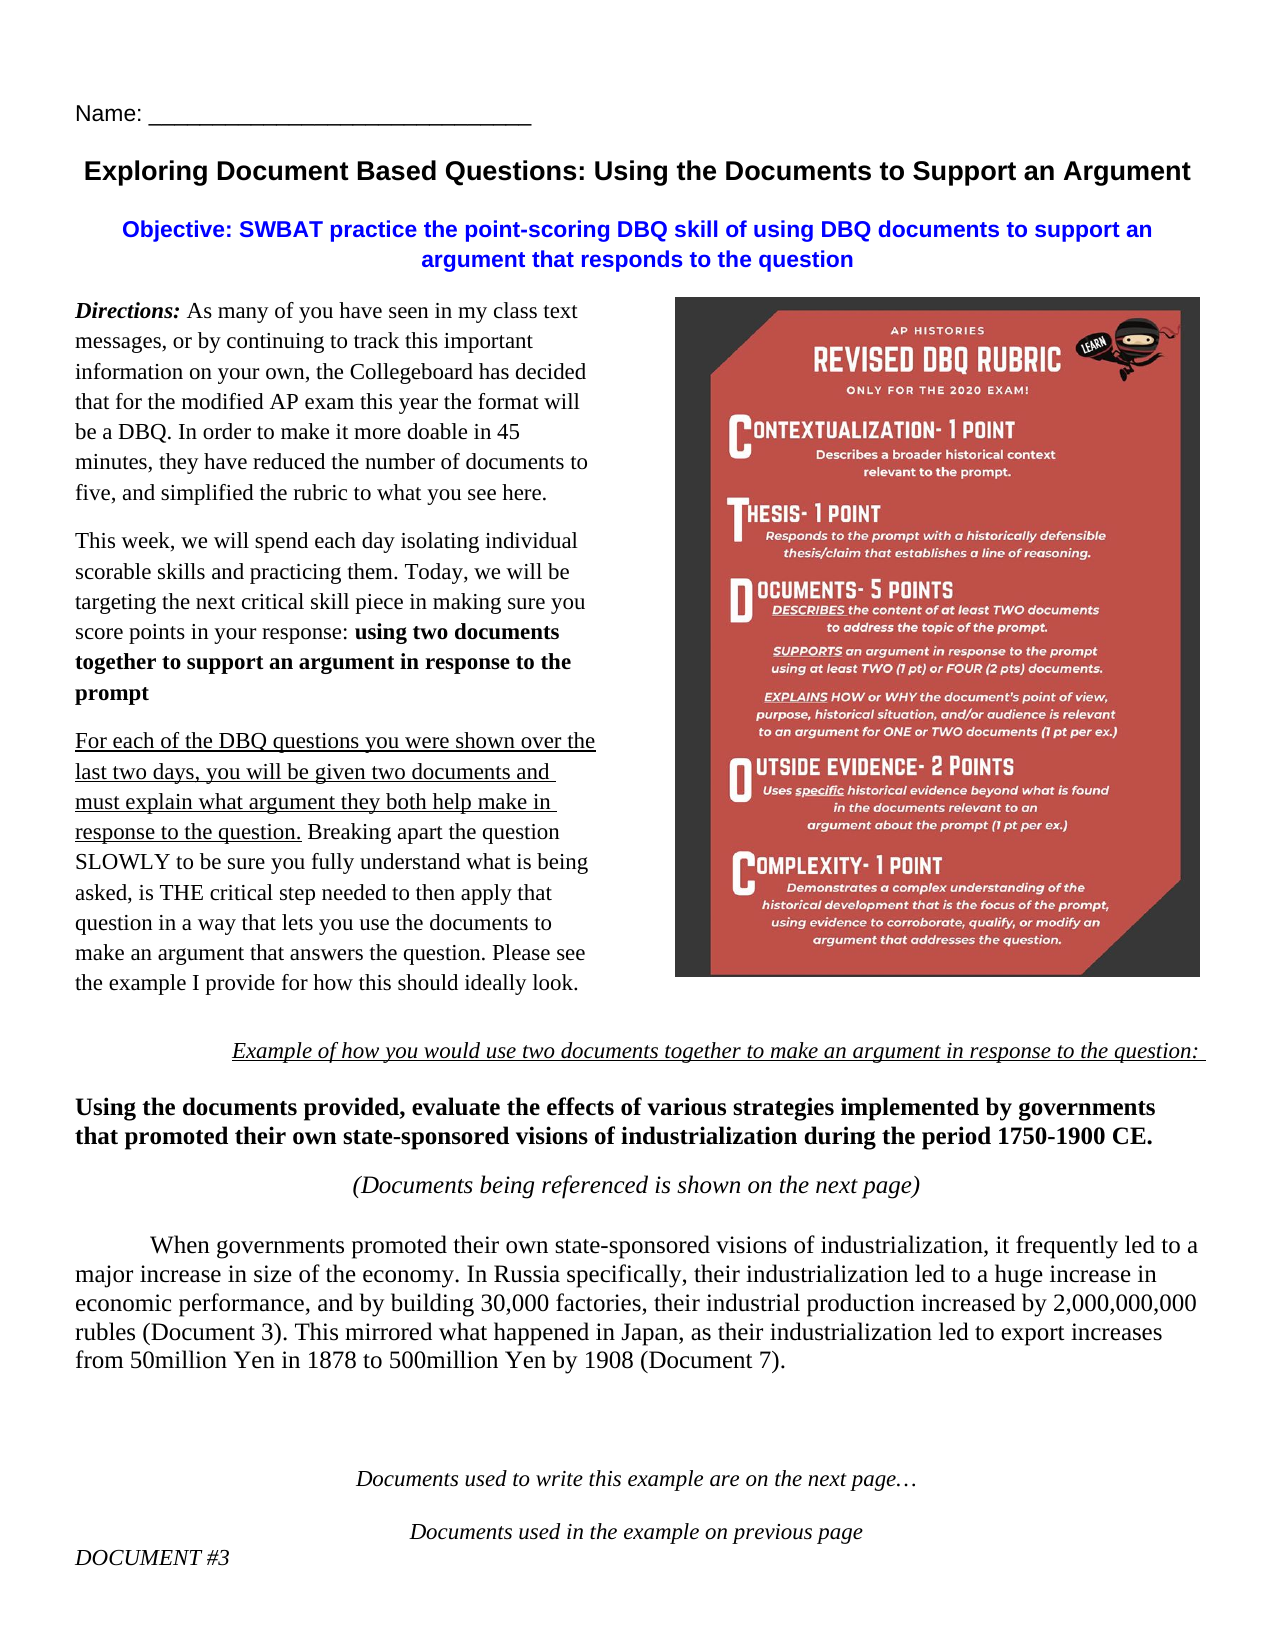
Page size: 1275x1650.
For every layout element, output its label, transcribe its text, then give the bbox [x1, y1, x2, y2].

text This week, we will spend each day isolating individual scorable skills and practicing them. Today, we will be targeting the next critical skill piece in making sure you score points in your response: using two documents together to support an argument in response to the prompt [75, 528, 600, 705]
text Exploring Document Based Questions: Using the Documents to Support an Argument [75, 155, 1200, 186]
text Example of how you would use two documents together to make an argument in response to the question: [75, 1037, 1200, 1063]
text Name: ______________________________ [75, 100, 1200, 126]
text Documents used in the example on previous page [75, 1518, 1200, 1544]
text DOCUMENT #3 [75, 1544, 1200, 1571]
text Documents used to write this example are on the next page… [75, 1465, 1200, 1492]
text Objective: SWBAT practice the point-scoring DBQ skill of using DBQ documents to support an argument that responds to the question [75, 216, 1200, 273]
text Directions: As many of you have seen in my class text messages, or by continuing to track this important information on your own, the Collegeboard has decided that for the modified AP exam this year the format will be a DBQ. In order to make it more doable in 45 minutes, they have reduced the number of documents to five, and simplified the rubric to what you see here. [75, 297, 600, 505]
text Using the documents provided, evaluate the effects of various strategies implemented by governments that promoted their own state-sponsored visions of industrialization during the period 1750-1900 CE. [75, 1092, 1200, 1150]
text (Documents being referenced is shown on the next page) [75, 1171, 1200, 1199]
text When governments promoted their own state-sponsored visions of industrialization, it frequently led to a major increase in size of the economy. In Russia specifically, their industrialization led to a huge increase in economic performance, and by building 30,000 factories, their industrial production increased by 2,000,000,000 rubles (Document 3). This mirrored what happened in Japan, as their industrialization led to export increases from 50million Yen in 1878 to 500million Yen by 1908 (Document 7). [75, 1230, 1200, 1374]
picture [675, 297, 1200, 977]
text For each of the DBQ questions you were shown over the last two days, you will be given two documents and must explain what argument they both help make in response to the question. Breaking apart the question SLOWLY to be sure you fully understand what is being asked, is THE critical step needed to then apply that question in a way that lets you use the documents to make an argument that answers the question. Please see the example I provide for how this should ideally look. [75, 728, 600, 996]
